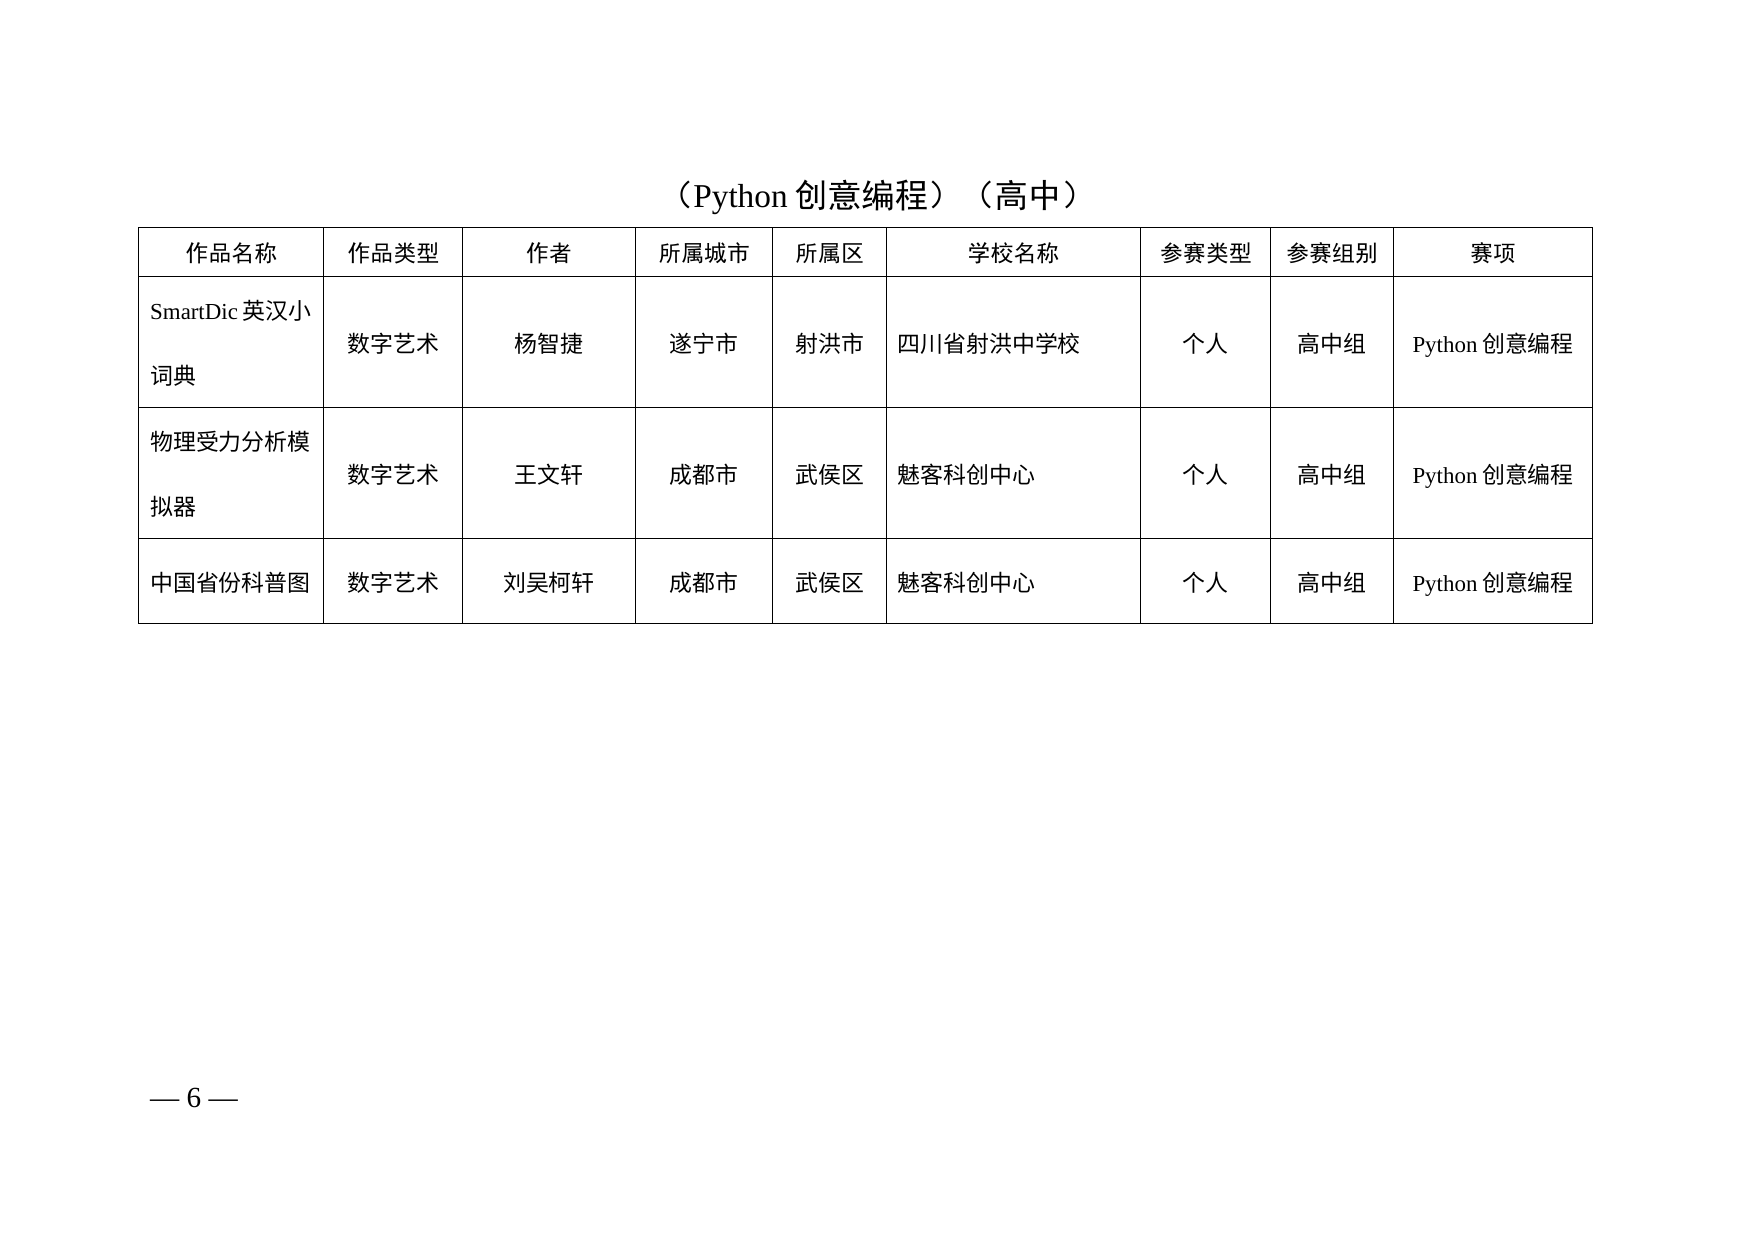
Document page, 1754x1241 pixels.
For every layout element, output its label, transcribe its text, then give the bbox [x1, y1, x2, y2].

table_cell Python创意编程 [1394, 408, 1592, 538]
table_cell 高中组 [1271, 277, 1393, 407]
table_header 所属区 [773, 228, 886, 276]
table_cell 成都市 [636, 408, 772, 538]
table_header 作品名称 [139, 228, 323, 276]
table_header 作品类型 [324, 228, 462, 276]
table_cell 中国省份科普图 [139, 539, 323, 623]
table_cell Python创意编程 [1394, 539, 1592, 623]
table_cell 个人 [1141, 539, 1270, 623]
table_cell SmartDic英汉小词典 [139, 277, 323, 407]
table_cell 杨智捷 [463, 277, 635, 407]
table_cell 成都市 [636, 539, 772, 623]
table_cell 高中组 [1271, 539, 1393, 623]
table_header 学校名称 [887, 228, 1140, 276]
table_cell 遂宁市 [636, 277, 772, 407]
table_header 参赛组别 [1271, 228, 1393, 276]
table_header 所属城市 [636, 228, 772, 276]
table_cell 王文轩 [463, 408, 635, 538]
table_header 参赛类型 [1141, 228, 1270, 276]
table_header 赛项 [1394, 228, 1592, 276]
table_cell 个人 [1141, 408, 1270, 538]
table_cell 刘吴柯轩 [463, 539, 635, 623]
text （Python创意编程）（高中） [150, 162, 1604, 227]
table_cell Python创意编程 [1394, 277, 1592, 407]
table_cell 魅客科创中心 [887, 408, 1140, 538]
table_cell 武侯区 [773, 408, 886, 538]
table_cell 物理受力分析模拟器 [139, 408, 323, 538]
table_cell 数字艺术 [324, 408, 462, 538]
table_cell 四川省射洪中学校 [887, 277, 1140, 407]
table_cell 数字艺术 [324, 539, 462, 623]
table_header 作者 [463, 228, 635, 276]
table_cell 数字艺术 [324, 277, 462, 407]
table_cell 个人 [1141, 277, 1270, 407]
table_cell 高中组 [1271, 408, 1393, 538]
table_cell 射洪市 [773, 277, 886, 407]
table_cell 武侯区 [773, 539, 886, 623]
table_cell 魅客科创中心 [887, 539, 1140, 623]
